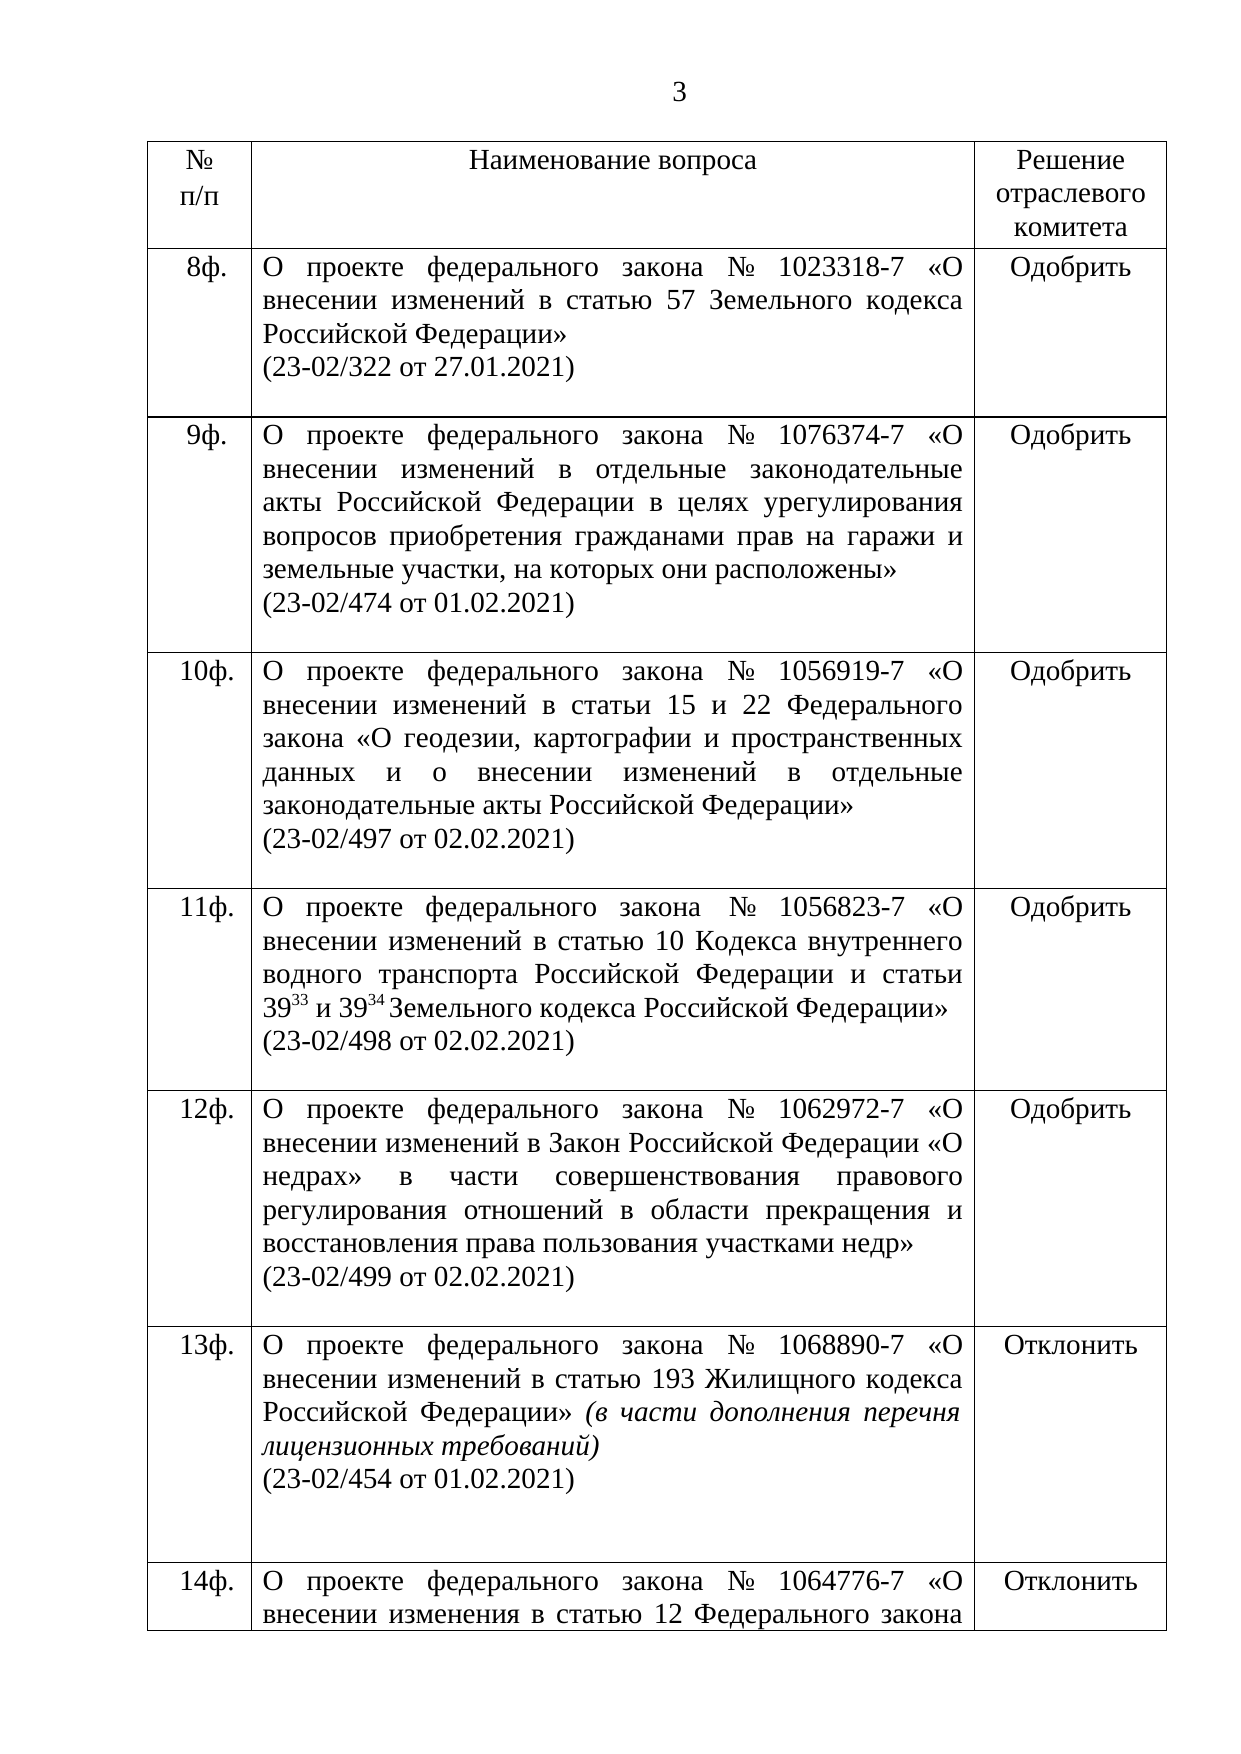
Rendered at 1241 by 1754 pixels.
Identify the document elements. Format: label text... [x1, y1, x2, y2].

table_cell 14ф. [148, 1563, 251, 1630]
table_cell Одобрить [975, 1091, 1166, 1326]
table_cell Одобрить [975, 653, 1166, 888]
table_cell Одобрить [975, 889, 1166, 1090]
table_cell 12ф. [148, 1091, 251, 1326]
table_cell О проекте федерального закона № 1076374-7 «О внесении изменений в отдельные законодательные акты Российской Федерации в целях урегулирования вопросов приобретения гражданами прав на гаражи и земельные участки, на которых они расположены» (23-02/474 от 01.02.2021) [252, 418, 974, 652]
table_cell Одобрить [975, 249, 1166, 416]
table_cell О проекте федерального закона № 1056823-7 «О внесении изменений в статью 10 Кодекса внутреннего водного транспорта Российской Федерации и статьи 3933 и 3934 Земельного кодекса Российской Федерации» (23-02/498 от 02.02.2021) [252, 889, 974, 1090]
table_cell 8ф. [148, 249, 251, 416]
table_cell 10ф. [148, 653, 251, 888]
table_cell 13ф. [148, 1327, 251, 1562]
table_cell О проекте федерального закона № 1056919-7 «О внесении изменений в статьи 15 и 22 Федерального закона «О геодезии, картографии и пространственных данных и о внесении изменений в отдельные законодательные акты Российской Федерации» (23-02/497 от 02.02.2021) [252, 653, 974, 888]
table_cell 9ф. [148, 418, 251, 652]
table_cell Отклонить [975, 1327, 1166, 1562]
table_header Наименование вопроса [252, 142, 974, 248]
table_cell О проекте федерального закона № 1068890-7 «О внесении изменений в статью 193 Жилищного кодекса Российской Федерации» (в части дополнения перечня лицензионных требований) (23-02/454 от 01.02.2021) [252, 1327, 974, 1562]
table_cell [252, 1563, 974, 1630]
table_cell Одобрить [975, 418, 1166, 652]
table_cell 11ф. [148, 889, 251, 1090]
table_cell О проекте федерального закона № 1023318-7 «О внесении изменений в статью 57 Земельного кодекса Российской Федерации» (23-02/322 от 27.01.2021) [252, 249, 974, 416]
table_header Решение отраслевого комитета [975, 142, 1166, 248]
table_header № п/п [148, 142, 251, 248]
table_cell О проекте федерального закона № 1062972-7 «О внесении изменений в Закон Российской Федерации «О недрах» в части совершенствования правового регулирования отношений в области прекращения и восстановления права пользования участками недр» (23-02/499 от 02.02.2021) [252, 1091, 974, 1326]
table_cell Отклонить [975, 1563, 1166, 1630]
